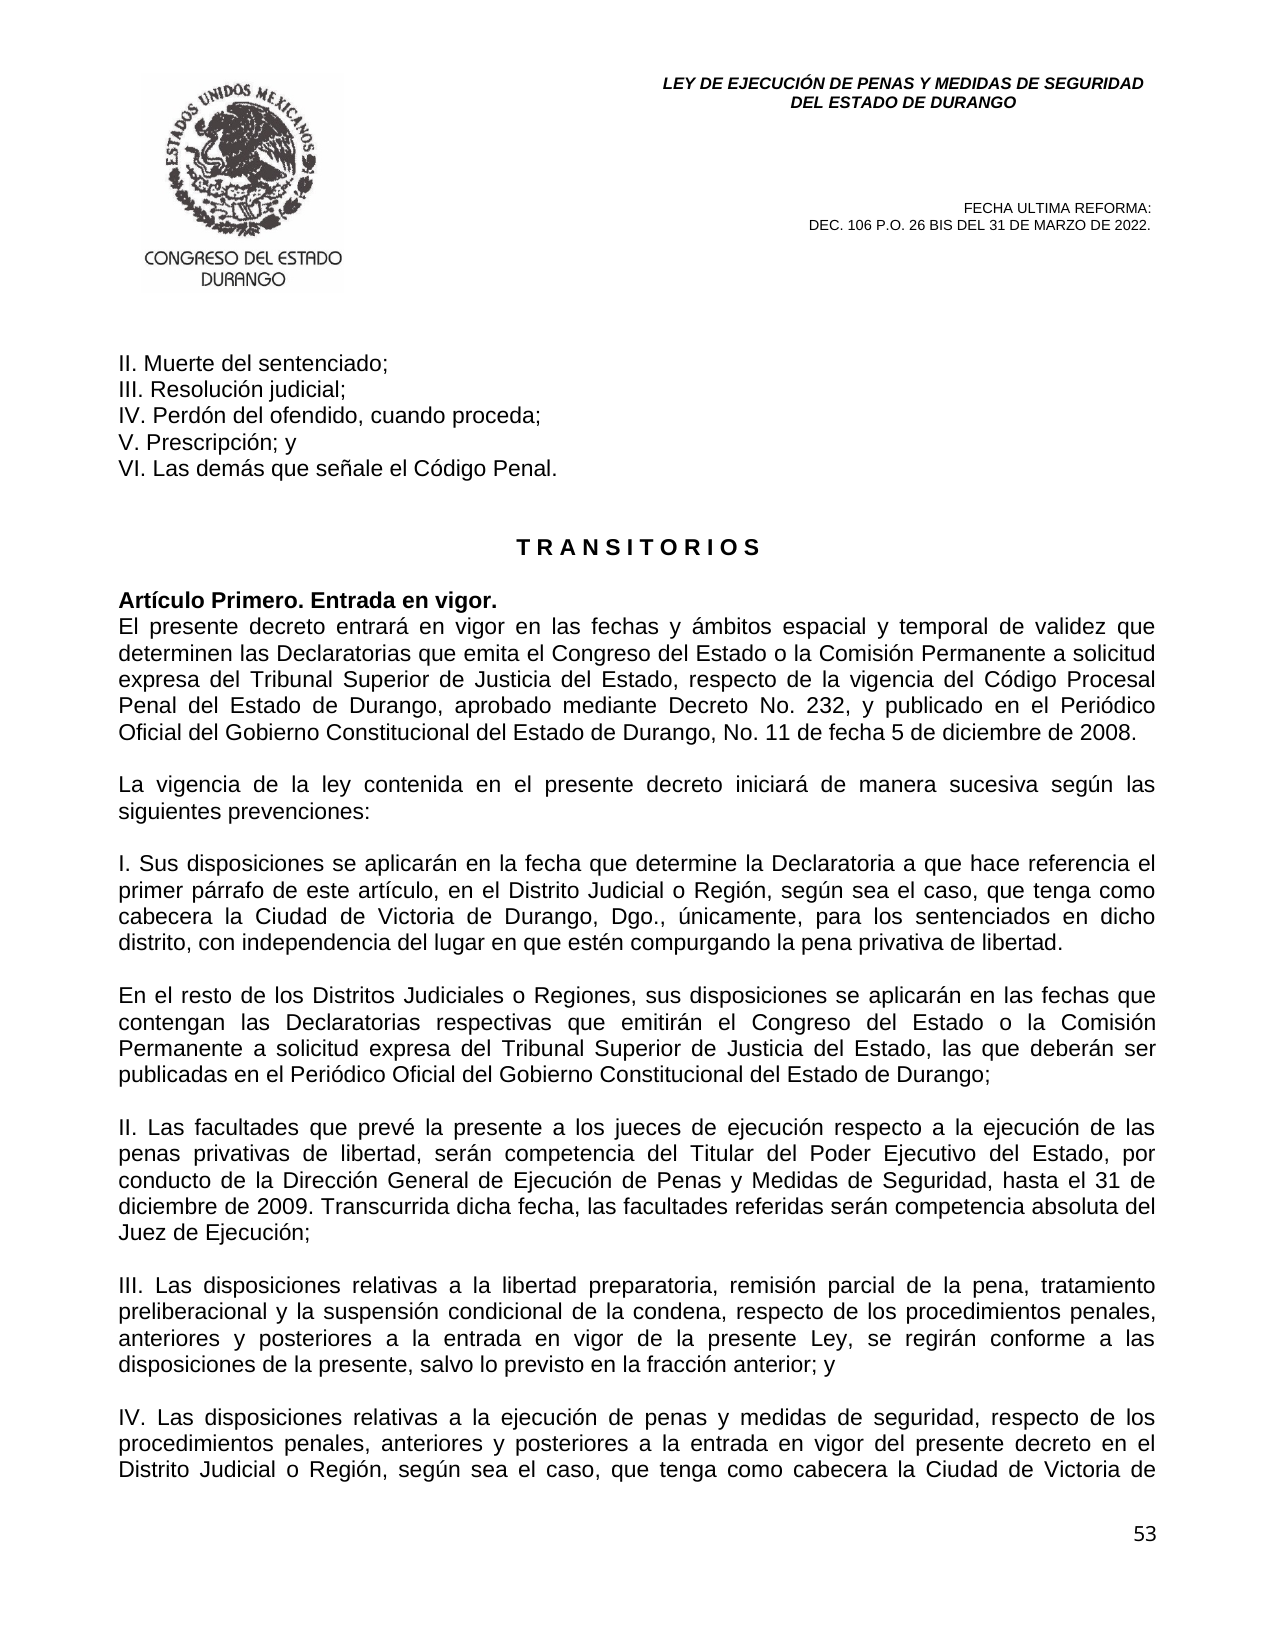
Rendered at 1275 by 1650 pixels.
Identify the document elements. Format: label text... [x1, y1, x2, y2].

text T R A N S I T O R I O S [118, 534, 1157, 560]
text VI. Las demás que señale el Código Penal. [118, 455, 1157, 481]
picture [140, 73, 344, 293]
text La vigencia de la ley contenida en el presente decreto iniciará de manera sucesiva según las siguientes prevenciones: [118, 771, 1157, 824]
text II. Muerte del sentenciado; [118, 349, 1157, 376]
text V. Prescripción; y [118, 429, 1157, 455]
text III. Resolución judicial; [118, 376, 1157, 402]
text IV. Perdón del ofendido, cuando proceda; [118, 402, 1157, 429]
text II. Las facultades que prevé la presente a los jueces de ejecución respecto a la ejecución de las penas privativas de libertad, serán competencia del Titular del Poder Ejecutivo del Estado, por conducto de la Dirección General de Ejecución de Penas y Medidas de Seguridad, hasta el 31 de diciembre de 2009. Transcurrida dicha fecha, las facultades referidas serán competencia absoluta del Juez de Ejecución; [118, 1114, 1157, 1246]
text En el resto de los Distritos Judiciales o Regiones, sus disposiciones se aplicarán en las fechas que contengan las Declaratorias respectivas que emitirán el Congreso del Estado o la Comisión Permanente a solicitud expresa del Tribunal Superior de Justicia del Estado, las que deberán ser publicadas en el Periódico Oficial del Gobierno Constitucional del Estado de Durango; [118, 982, 1157, 1087]
text III. Las disposiciones relativas a la libertad preparatoria, remisión parcial de la pena, tratamiento preliberacional y la suspensión condicional de la condena, respecto de los procedimientos penales, anteriores y posteriores a la entrada en vigor de la presente Ley, se regirán conforme a las disposiciones de la presente, salvo lo previsto en la fracción anterior; y [118, 1272, 1157, 1377]
text Artículo Primero. Entrada en vigor. [118, 587, 1157, 613]
text I. Sus disposiciones se aplicarán en la fecha que determine la Declaratoria a que hace referencia el primer párrafo de este artículo, en el Distrito Judicial o Región, según sea el caso, que tenga como cabecera la Ciudad de Victoria de Durango, Dgo., únicamente, para los sentenciados en dicho distrito, con independencia del lugar en que estén compurgando la pena privativa de libertad. [118, 850, 1157, 956]
text El presente decreto entrará en vigor en las fechas y ámbitos espacial y temporal de validez que determinen las Declaratorias que emita el Congreso del Estado o la Comisión Permanente a solicitud expresa del Tribunal Superior de Justicia del Estado, respecto de la vigencia del Código Procesal Penal del Estado de Durango, aprobado mediante Decreto No. 232, y publicado en el Periódico Oficial del Gobierno Constitucional del Estado de Durango, No. 11 de fecha 5 de diciembre de 2008. [118, 613, 1157, 745]
